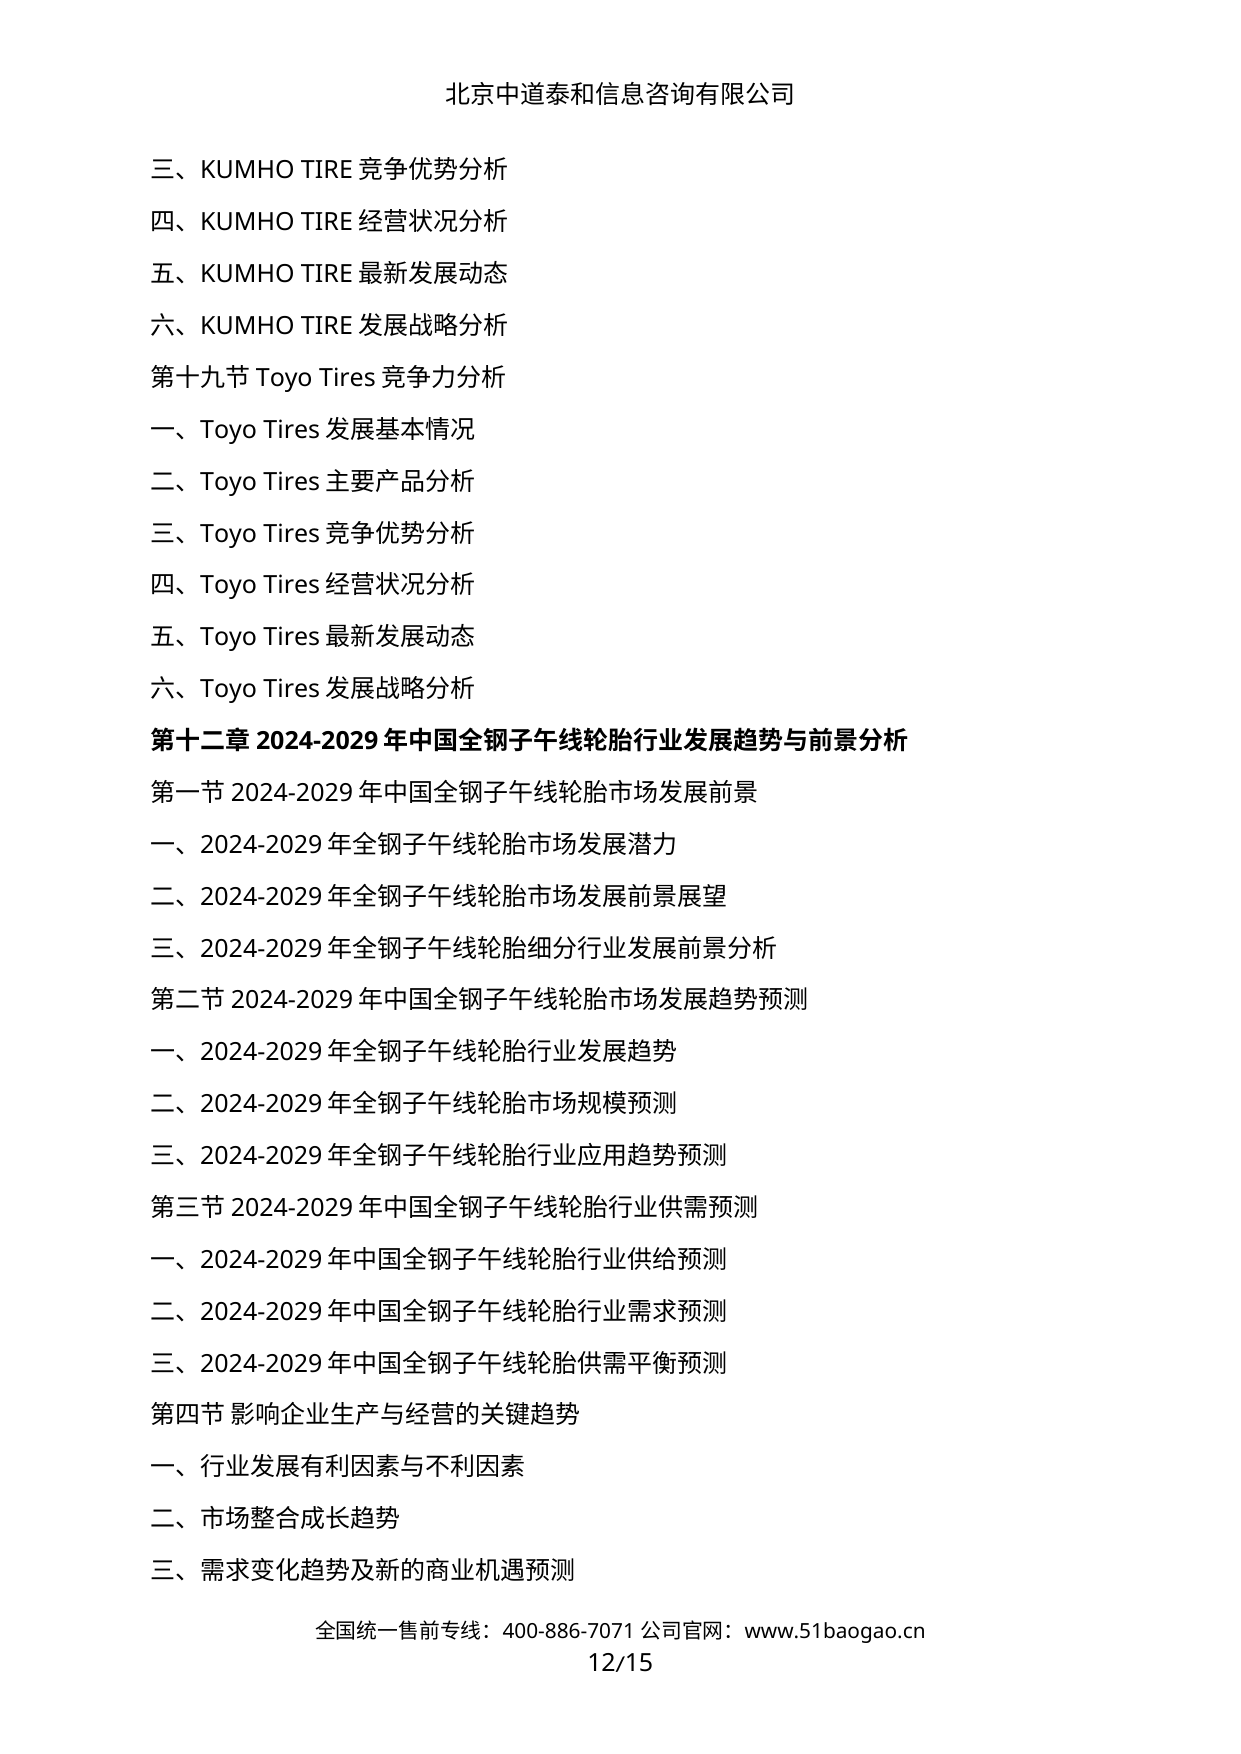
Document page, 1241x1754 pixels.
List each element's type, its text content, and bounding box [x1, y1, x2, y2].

text 一、2024-2029年全钢子午线轮胎市场发展潜力 [150, 824, 1090, 861]
text 六、Toyo Tires发展战略分析 [150, 669, 1090, 705]
text 第三节 2024-2029年中国全钢子午线轮胎行业供需预测 [150, 1187, 1090, 1224]
text 二、Toyo Tires主要产品分析 [150, 461, 1090, 497]
text 二、2024-2029年全钢子午线轮胎市场规模预测 [150, 1084, 1090, 1120]
text 二、市场整合成长趋势 [150, 1499, 1090, 1535]
text 二、2024-2029年全钢子午线轮胎市场发展前景展望 [150, 876, 1090, 912]
text 三、Toyo Tires竞争优势分析 [150, 513, 1090, 549]
text 五、Toyo Tires最新发展动态 [150, 617, 1090, 653]
text 第一节 2024-2029年中国全钢子午线轮胎市场发展前景 [150, 772, 1090, 809]
text 三、KUMHO TIRE竞争优势分析 [150, 150, 1090, 186]
text 二、2024-2029年中国全钢子午线轮胎行业需求预测 [150, 1291, 1090, 1327]
text 一、2024-2029年全钢子午线轮胎行业发展趋势 [150, 1032, 1090, 1068]
text 四、KUMHO TIRE经营状况分析 [150, 202, 1090, 238]
text 六、KUMHO TIRE发展战略分析 [150, 306, 1090, 342]
text 第二节 2024-2029年中国全钢子午线轮胎市场发展趋势预测 [150, 980, 1090, 1016]
text 五、KUMHO TIRE最新发展动态 [150, 254, 1090, 290]
text 一、Toyo Tires发展基本情况 [150, 409, 1090, 446]
text 第四节 影响企业生产与经营的关键趋势 [150, 1395, 1090, 1431]
text 一、行业发展有利因素与不利因素 [150, 1447, 1090, 1483]
text 三、2024-2029年全钢子午线轮胎行业应用趋势预测 [150, 1136, 1090, 1172]
text 四、Toyo Tires经营状况分析 [150, 565, 1090, 601]
text 三、2024-2029年全钢子午线轮胎细分行业发展前景分析 [150, 928, 1090, 964]
text 三、需求变化趋势及新的商业机遇预测 [150, 1551, 1090, 1587]
text 三、2024-2029年中国全钢子午线轮胎供需平衡预测 [150, 1343, 1090, 1379]
text 第十二章 2024-2029年中国全钢子午线轮胎行业发展趋势与前景分析 [150, 721, 1090, 757]
text 一、2024-2029年中国全钢子午线轮胎行业供给预测 [150, 1239, 1090, 1276]
text 第十九节 Toyo Tires竞争力分析 [150, 357, 1090, 394]
